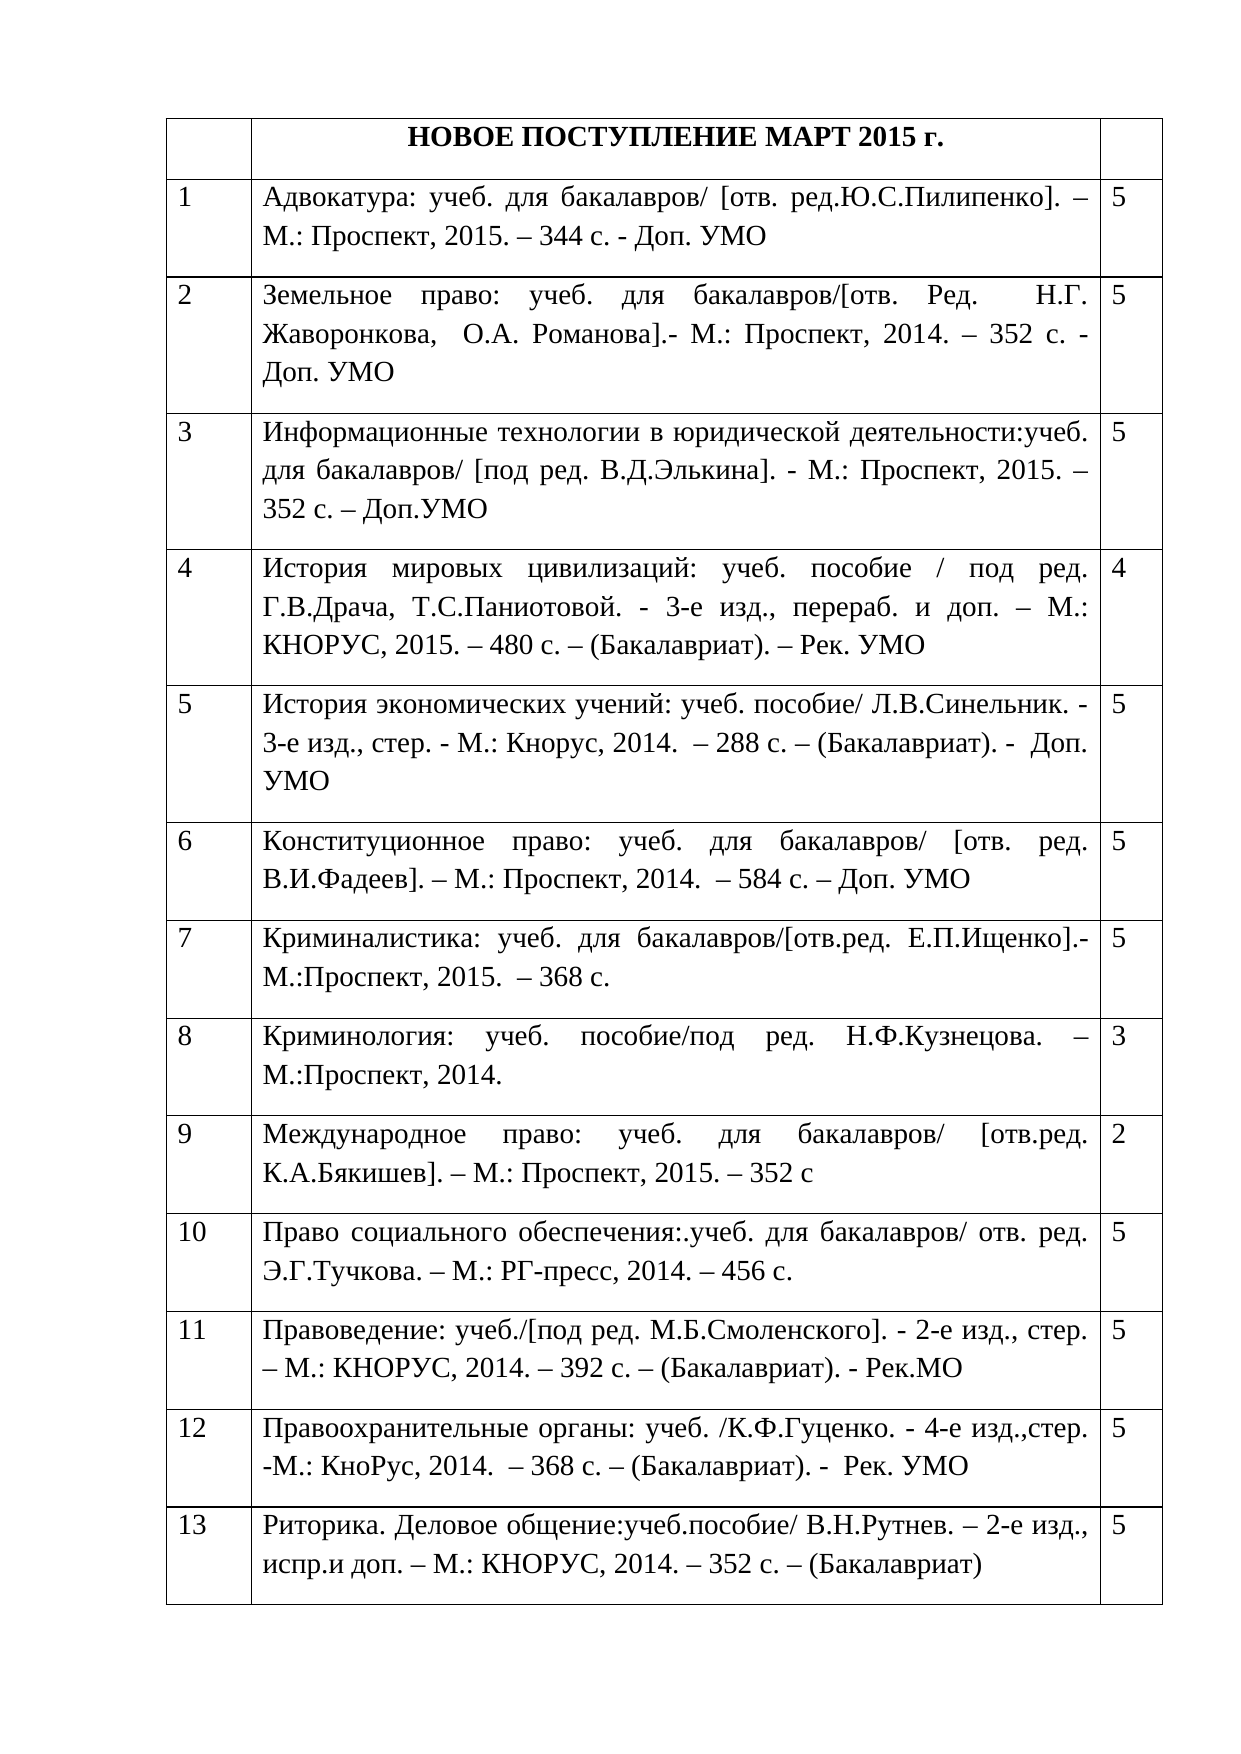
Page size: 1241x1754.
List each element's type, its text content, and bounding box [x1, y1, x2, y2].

table_cell 10 [167, 1214, 251, 1311]
table_cell Право социального обеспечения:.учеб. для бакалавров/ отв. ред. Э.Г.Тучкова. – М.: РГ-пресс, 2014. – 456 с. [252, 1214, 1100, 1311]
table_cell Международное право: учеб. для бакалавров/ [отв.ред. К.А.Бякишев]. – М.: Проспект, 2015. – 352 с [252, 1116, 1100, 1213]
table_cell 2 [1101, 1116, 1162, 1213]
table_cell 5 [1101, 921, 1162, 1017]
table_cell 5 [167, 686, 251, 822]
table_cell 6 [167, 823, 251, 919]
table_cell Правоведение: учеб./[под ред. М.Б.Смоленского]. - 2-е изд., стер. – М.: КНОРУС, 2014. – 392 с. – (Бакалавриат). - Рек.МО [252, 1312, 1100, 1409]
table_cell Земельное право: учеб. для бакалавров/[отв. Ред. Н.Г. Жаворонкова, О.А. Романова].- М.: Проспект, 2014. – 352 с. - Доп. УМО [252, 278, 1100, 413]
table_cell Правоохранительные органы: учеб. /К.Ф.Гуценко. - 4-е изд.,стер. -М.: КноРус, 2014. – 368 с. – (Бакалавриат). - Рек. УМО [252, 1410, 1100, 1506]
table_cell Адвокатура: учеб. для бакалавров/ [отв. ред.Ю.С.Пилипенко]. –М.: Проспект, 2015. – 344 с. - Доп. УМО [252, 180, 1100, 276]
table_header [1101, 119, 1162, 178]
table_cell 5 [1101, 823, 1162, 919]
table_header НОВОЕ ПОСТУПЛЕНИЕ МАРТ 2015 г. [252, 119, 1100, 178]
table_cell История экономических учений: учеб. пособие/ Л.В.Синельник. - 3-е изд., стер. - М.: Кнорус, 2014. – 288 с. – (Бакалавриат). - Доп. УМО [252, 686, 1100, 822]
table_cell 4 [167, 550, 251, 685]
table_cell 5 [1101, 180, 1162, 276]
table_cell 5 [1101, 686, 1162, 822]
table_cell Криминалистика: учеб. для бакалавров/[отв.ред. Е.П.Ищенко].- М.:Проспект, 2015. – 368 с. [252, 921, 1100, 1017]
table_cell 5 [1101, 1214, 1162, 1311]
table_cell 2 [167, 278, 251, 413]
table_cell Риторика. Деловое общение:учеб.пособие/ В.Н.Рутнев. – 2-е изд., испр.и доп. – М.: КНОРУС, 2014. – 352 с. – (Бакалавриат) [252, 1508, 1100, 1604]
table_cell 3 [1101, 1019, 1162, 1115]
table_cell 9 [167, 1116, 251, 1213]
table_cell 5 [1101, 1312, 1162, 1409]
table_cell 3 [167, 414, 251, 549]
table_cell 7 [167, 921, 251, 1017]
table_cell Информационные технологии в юридической деятельности:учеб. для бакалавров/ [под ред. В.Д.Элькина]. - М.: Проспект, 2015. – 352 с. – Доп.УМО [252, 414, 1100, 549]
table_cell 1 [167, 180, 251, 276]
table_cell Конституционное право: учеб. для бакалавров/ [отв. ред. В.И.Фадеев]. – М.: Проспект, 2014. – 584 с. – Доп. УМО [252, 823, 1100, 919]
table_cell 8 [167, 1019, 251, 1115]
table_cell 11 [167, 1312, 251, 1409]
table_cell 4 [1101, 550, 1162, 685]
table_cell 5 [1101, 1410, 1162, 1506]
table_cell История мировых цивилизаций: учеб. пособие / под ред. Г.В.Драча, Т.С.Паниотовой. - 3-е изд., перераб. и доп. – М.: КНОРУС, 2015. – 480 с. – (Бакалавриат). – Рек. УМО [252, 550, 1100, 685]
table_cell 5 [1101, 414, 1162, 549]
table_cell Криминология: учеб. пособие/под ред. Н.Ф.Кузнецова. – М.:Проспект, 2014. [252, 1019, 1100, 1115]
table_cell 12 [167, 1410, 251, 1506]
table_cell 5 [1101, 1508, 1162, 1604]
table_cell 13 [167, 1508, 251, 1604]
table_cell 5 [1101, 278, 1162, 413]
table_header [167, 119, 251, 178]
